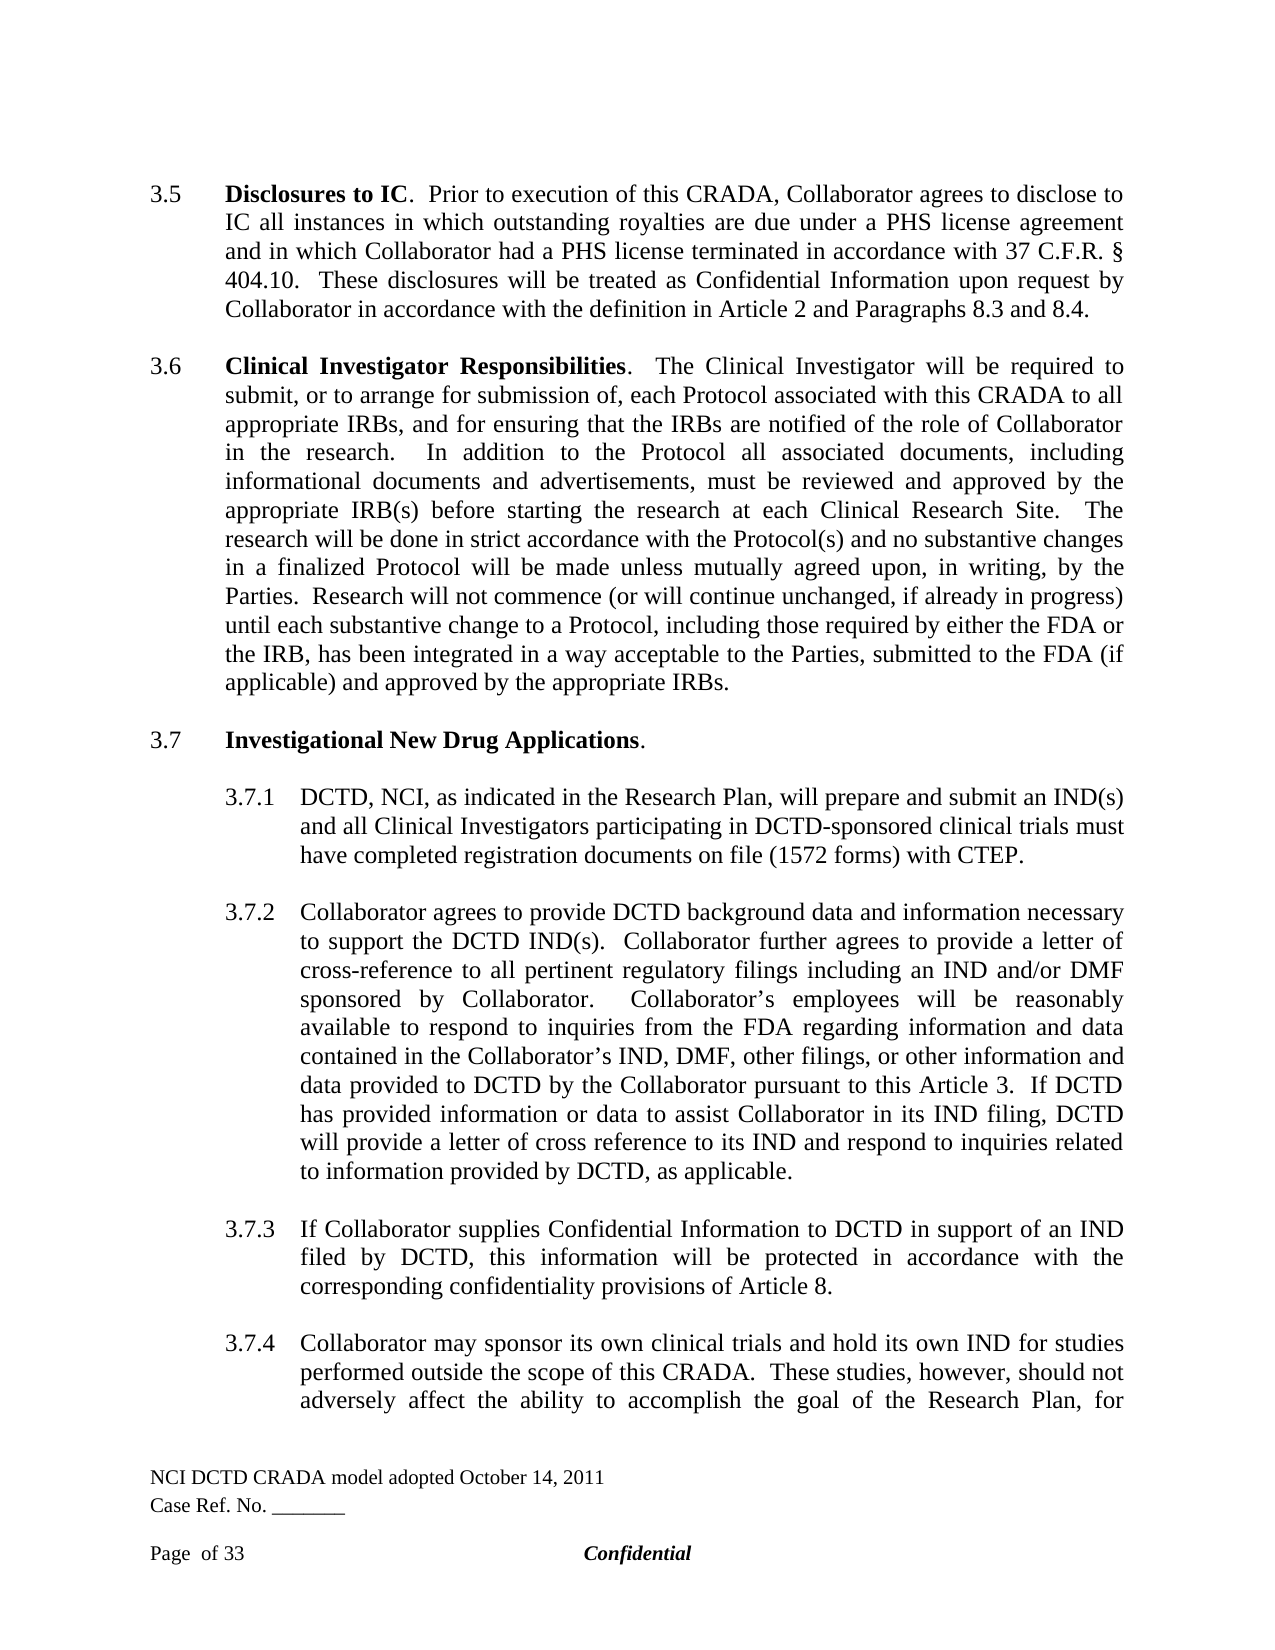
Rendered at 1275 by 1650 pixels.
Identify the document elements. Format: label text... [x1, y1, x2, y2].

text 3.7.2 Collaborator agrees to provide DCTD background data and information necessary to support the DCTD IND(s). Collaborator further agrees to provide a letter of cross-reference to all pertinent regulatory filings including an IND and/or DMF sponsored by Collaborator. Collaborator’s employees will be reasonably available to respond to inquiries from the FDA regarding information and data contained in the Collaborator’s IND, DMF, other filings, or other information and data provided to DCTD by the Collaborator pursuant to this Article 3. If DCTD has provided information or data to assist Collaborator in its IND filing, DCTD will provide a letter of cross reference to its IND and respond to inquiries related to information provided by DCTD, as applicable. [225, 897, 1125, 1185]
text 3.7.3 If Collaborator supplies Confidential Information to DCTD in support of an IND filed by DCTD, this information will be protected in accordance with the corresponding confidentiality provisions of Article 8. [225, 1214, 1125, 1300]
text 3.5 Disclosures to IC. Prior to execution of this CRADA, Collaborator agrees to disclose to IC all instances in which outstanding royalties are due under a PHS license agreement and in which Collaborator had a PHS license terminated in accordance with 37 C.F.R. § 404.10. These disclosures will be treated as Confidential Information upon request by Collaborator in accordance with the definition in Article 2 and Paragraphs 8.3 and 8.4. [150, 179, 1125, 322]
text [225, 1328, 1125, 1414]
text 3.7 Investigational New Drug Applications. [150, 725, 1125, 754]
text 3.6 Clinical Investigator Responsibilities. The Clinical Investigator will be required to submit, or to arrange for submission of, each Protocol associated with this CRADA to all appropriate IRBs, and for ensuring that the IRBs are notified of the role of Collaborator in the research. In addition to the Protocol all associated documents, including informational documents and advertisements, must be reviewed and approved by the appropriate IRB(s) before starting the research at each Clinical Research Site. The research will be done in strict accordance with the Protocol(s) and no substantive changes in a finalized Protocol will be made unless mutually agreed upon, in writing, by the Parties. Research will not commence (or will continue unchanged, if already in progress) until each substantive change to a Protocol, including those required by either the FDA or the IRB, has been integrated in a way acceptable to the Parties, submitted to the FDA (if applicable) and approved by the appropriate IRBs. [150, 351, 1125, 696]
text 3.7.1 DCTD, NCI, as indicated in the Research Plan, will prepare and submit an IND(s) and all Clinical Investigators participating in DCTD-sponsored clinical trials must have completed registration documents on file (1572 forms) with CTEP. [225, 782, 1125, 869]
